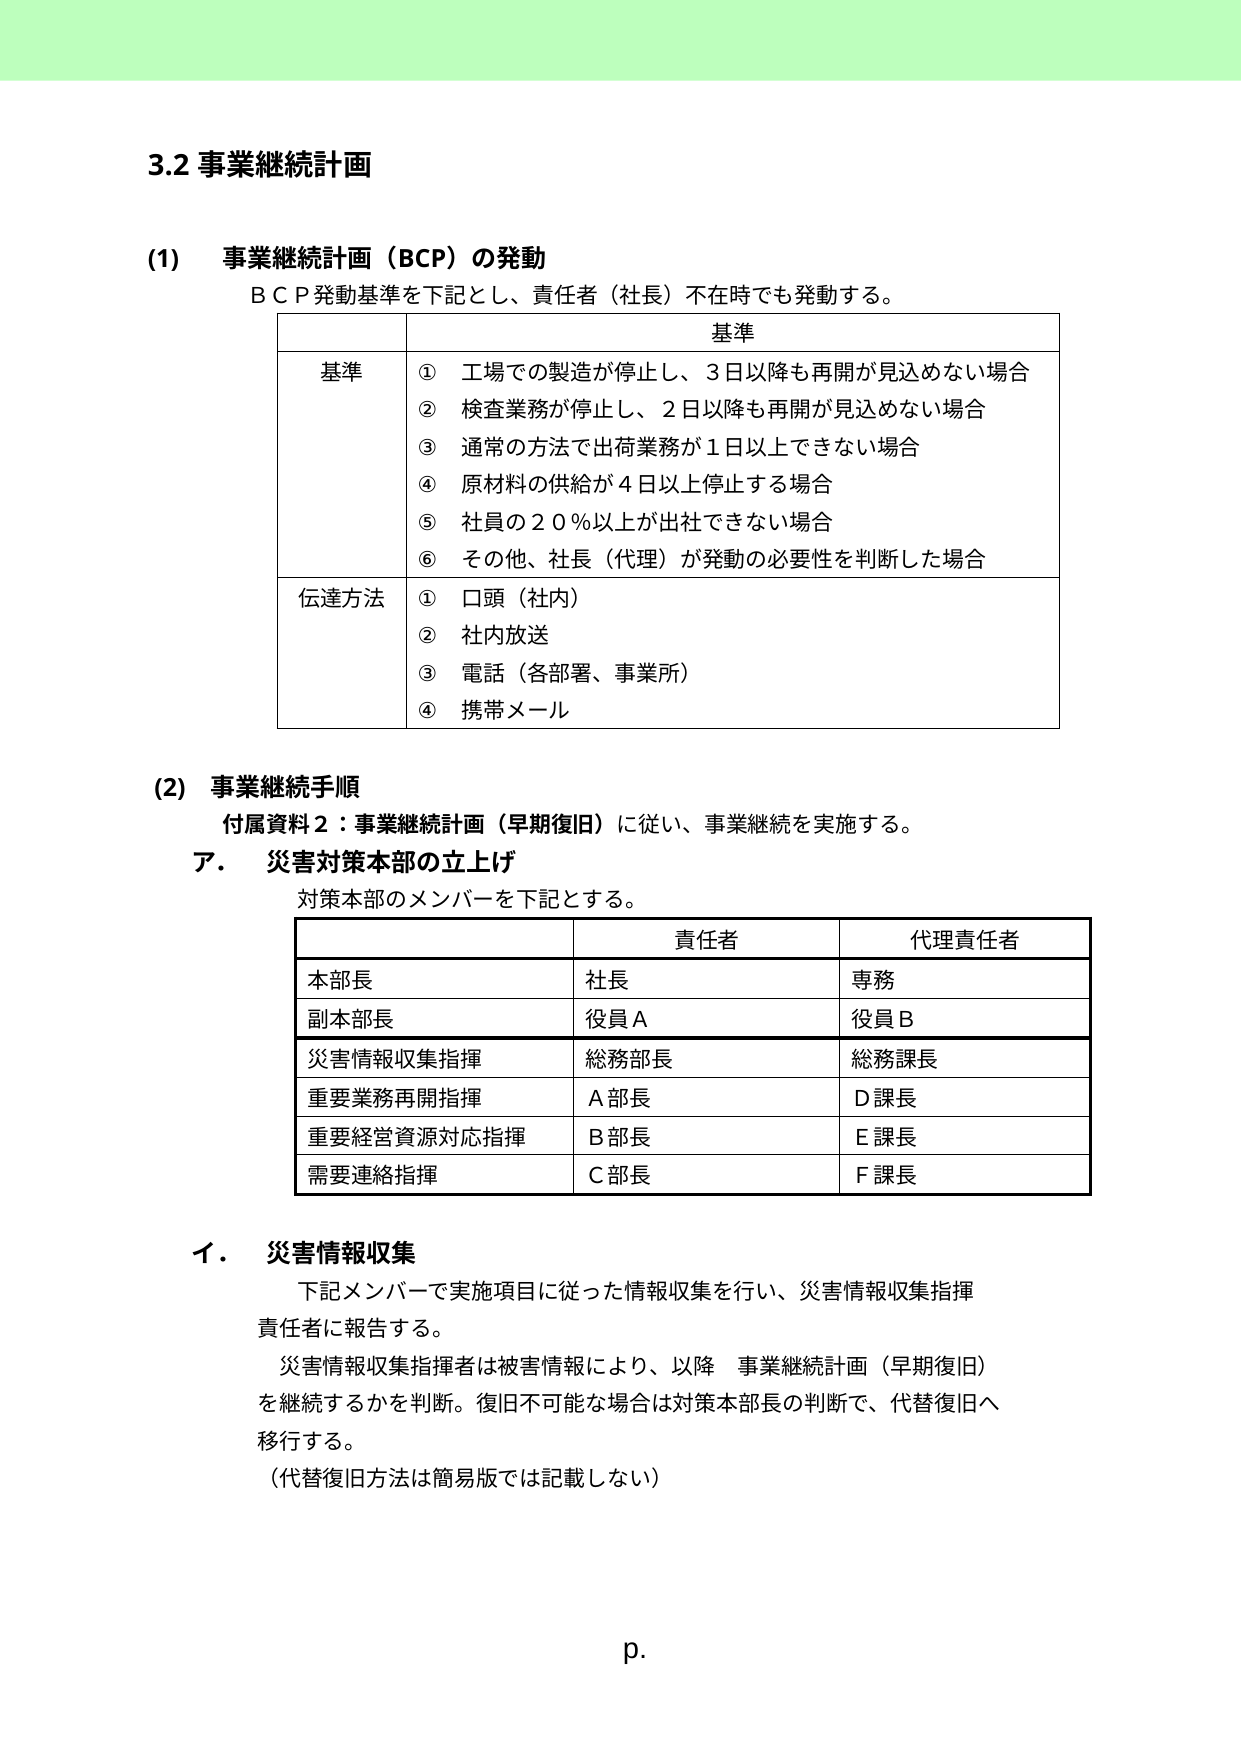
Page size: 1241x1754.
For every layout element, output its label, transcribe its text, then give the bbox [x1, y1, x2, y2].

table_cell Ｂ部長 [574, 1117, 839, 1154]
table_header 代理責任者 [840, 920, 1089, 957]
table_cell 社長 [574, 960, 839, 998]
text 責任者に報告する。 [148, 1308, 1122, 1346]
table_cell 総務部長 [574, 1040, 839, 1077]
table_cell 需要連絡指揮 [297, 1155, 573, 1193]
text 対策本部のメンバーを下記とする。 [148, 879, 1122, 917]
table_header [297, 920, 573, 957]
text ＢＣＰ発動基準を下記とし、責任者（社長）不在時でも発動する。 [148, 275, 1122, 312]
table_cell 本部長 [297, 960, 573, 998]
table_cell 専務 [840, 960, 1089, 998]
list 事業継続計画（BCP）の発動 [148, 237, 1122, 275]
table_cell 伝達方法 [278, 578, 406, 728]
table_cell 災害情報収集指揮 [297, 1040, 573, 1077]
table_cell Ｄ課長 [840, 1078, 1089, 1116]
table_cell 基準 [278, 352, 406, 577]
table_cell 役員Ｂ [840, 999, 1089, 1036]
list 災害対策本部の立上げ [192, 842, 1122, 879]
text 災害情報収集指揮者は被害情報により、以降 事業継続計画（早期復旧） [148, 1346, 1122, 1383]
table_cell Ａ部長 [574, 1078, 839, 1116]
text 下記メンバーで実施項目に従った情報収集を行い、災害情報収集指揮 [148, 1271, 1122, 1308]
table_header 責任者 [574, 920, 839, 957]
text 移行する。 [148, 1421, 1122, 1458]
subtitle 3.2 事業継続計画 [148, 125, 1122, 200]
table_cell 役員Ａ [574, 999, 839, 1036]
table_cell 重要業務再開指揮 [297, 1078, 573, 1116]
list 災害情報収集 [192, 1233, 1122, 1271]
text （代替復旧方法は簡易版では記載しない） [148, 1458, 1122, 1496]
table_cell 口頭（社内） 社内放送 電話（各部署、事業所） 携帯メール [407, 578, 1059, 728]
table_header [278, 314, 406, 351]
table_cell Ｅ課長 [840, 1117, 1089, 1154]
table_cell 重要経営資源対応指揮 [297, 1117, 573, 1154]
table_cell 総務課長 [840, 1040, 1089, 1077]
table_cell 副本部長 [297, 999, 573, 1036]
table_cell 工場での製造が停止し、３日以降も再開が見込めない場合 検査業務が停止し、２日以降も再開が見込めない場合 通常の方法で出荷業務が１日以上できない場合 原材料の供給が４日以上停止する場合 社員の２０％以上が出社できない場合 その他、社長（代理）が発動の必要性を判断した場合 [407, 352, 1059, 577]
table_header 基準 [407, 314, 1059, 351]
text を継続するかを判断。復旧不可能な場合は対策本部長の判断で、代替復旧へ [148, 1383, 1122, 1421]
table_cell Ｃ部長 [574, 1155, 839, 1193]
text 付属資料２：事業継続計画（早期復旧）に従い、事業継続を実施する。 [148, 804, 1122, 842]
table_cell Ｆ課長 [840, 1155, 1089, 1193]
text (2) 事業継続手順 [148, 767, 1122, 804]
